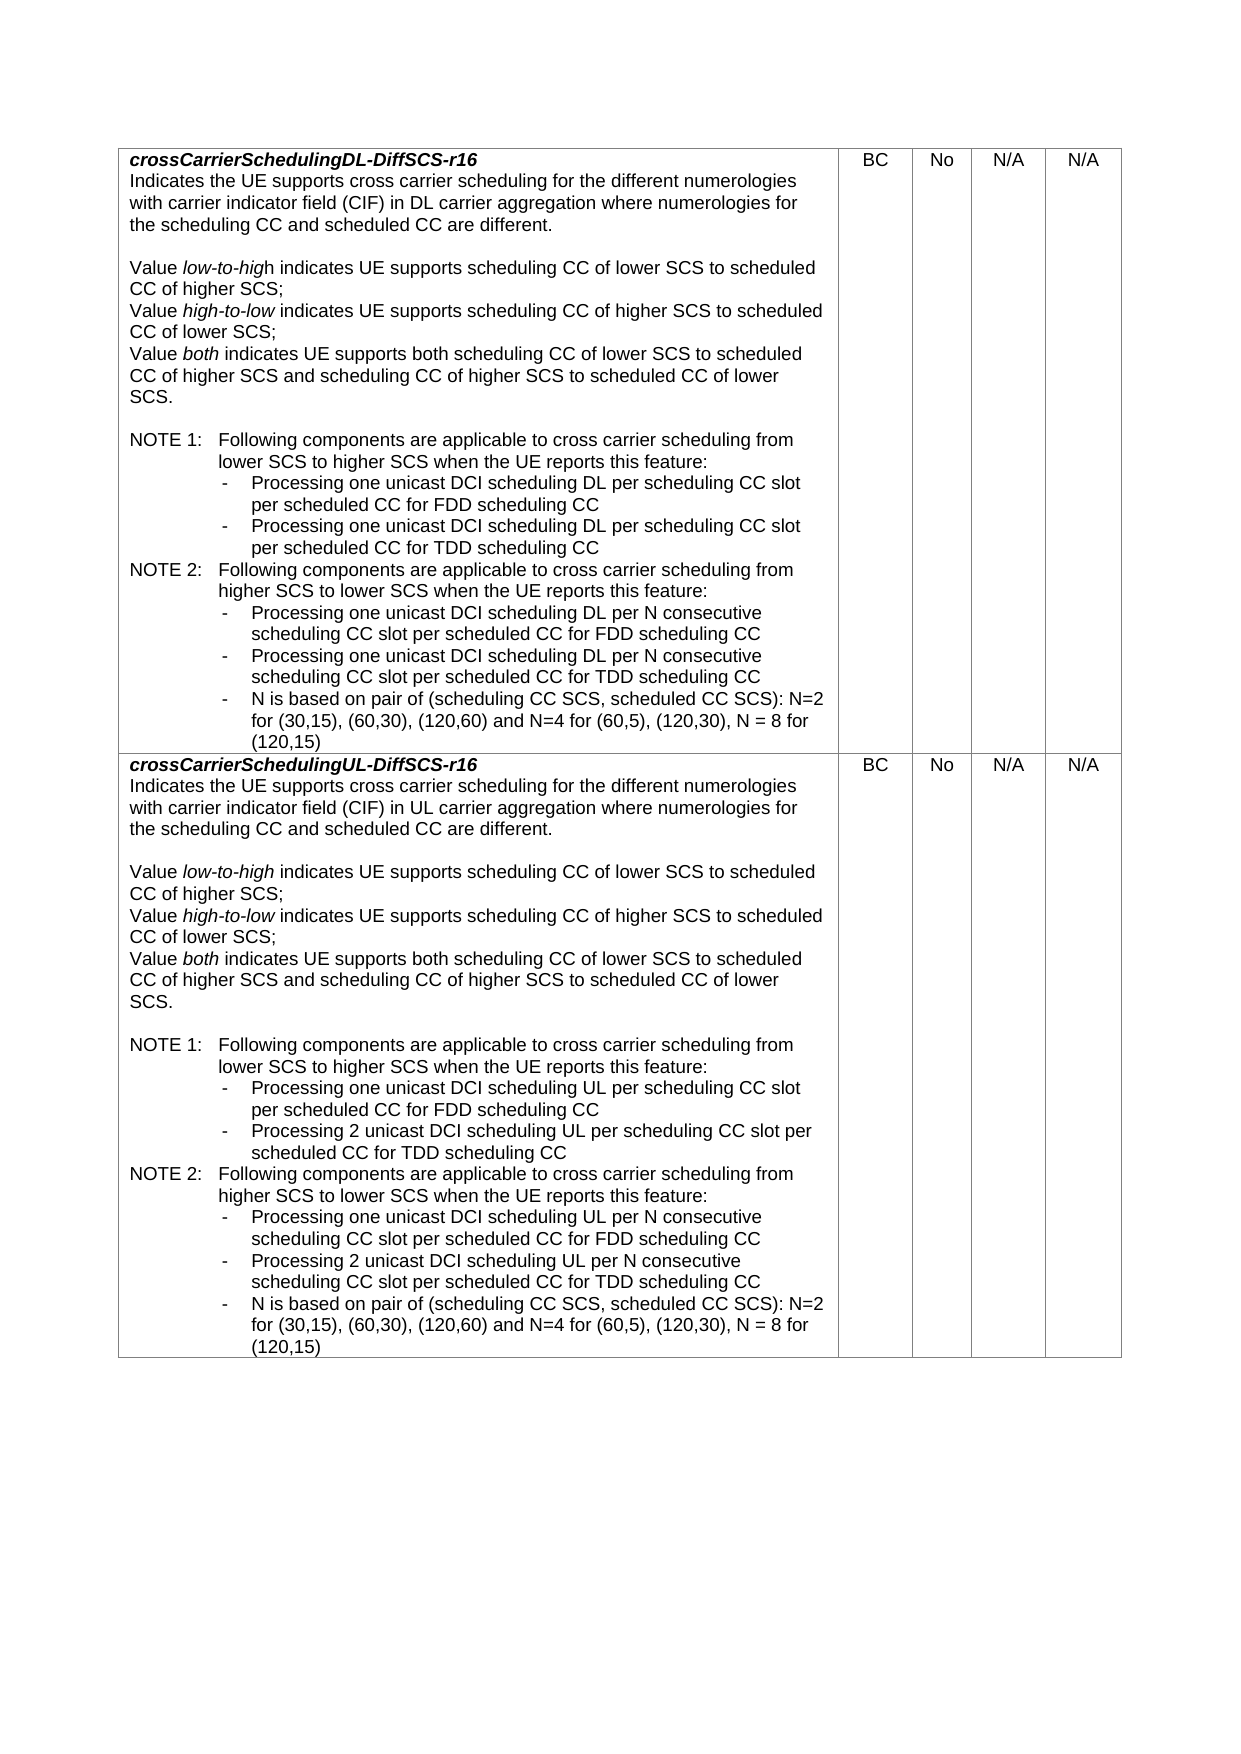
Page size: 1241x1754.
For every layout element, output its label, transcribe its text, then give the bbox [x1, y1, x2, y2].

table_cell crossCarrierSchedulingDL-DiffSCS-r16 Indicates the UE supports cross carrier scheduling for the different numerologies with carrier indicator field (CIF) in DL carrier aggregation where numerologies for the scheduling CC and scheduled CC are different. Value low-to-high indicates UE supports scheduling CC of lower SCS to scheduled CC of higher SCS; Value high-to-low indicates UE supports scheduling CC of higher SCS to scheduled CC of lower SCS; Value both indicates UE supports both scheduling CC of lower SCS to scheduled CC of higher SCS and scheduling CC of higher SCS to scheduled CC of lower SCS. NOTE 1: Following components are applicable to cross carrier scheduling from lower SCS to higher SCS when the UE reports this feature: - Processing one unicast DCI scheduling DL per scheduling CC slot per scheduled CC for FDD scheduling CC - Processing one unicast DCI scheduling DL per scheduling CC slot per scheduled CC for TDD scheduling CC NOTE 2: Following components are applicable to cross carrier scheduling from higher SCS to lower SCS when the UE reports this feature: - Processing one unicast DCI scheduling DL per N consecutive scheduling CC slot per scheduled CC for FDD scheduling CC - Processing one unicast DCI scheduling DL per N consecutive scheduling CC slot per scheduled CC for TDD scheduling CC - N is based on pair of (scheduling CC SCS, scheduled CC SCS): N=2 for (30,15), (60,30), (120,60) and N=4 for (60,5), (120,30), N = 8 for (120,15) [119, 149, 838, 752]
table_cell No [913, 754, 971, 1357]
table_cell BC [839, 149, 912, 752]
table_cell No [913, 149, 971, 752]
table_cell crossCarrierSchedulingUL-DiffSCS-r16 Indicates the UE supports cross carrier scheduling for the different numerologies with carrier indicator field (CIF) in UL carrier aggregation where numerologies for the scheduling CC and scheduled CC are different. Value low-to-high indicates UE supports scheduling CC of lower SCS to scheduled CC of higher SCS; Value high-to-low indicates UE supports scheduling CC of higher SCS to scheduled CC of lower SCS; Value both indicates UE supports both scheduling CC of lower SCS to scheduled CC of higher SCS and scheduling CC of higher SCS to scheduled CC of lower SCS. NOTE 1: Following components are applicable to cross carrier scheduling from lower SCS to higher SCS when the UE reports this feature: - Processing one unicast DCI scheduling UL per scheduling CC slot per scheduled CC for FDD scheduling CC - Processing 2 unicast DCI scheduling UL per scheduling CC slot per scheduled CC for TDD scheduling CC NOTE 2: Following components are applicable to cross carrier scheduling from higher SCS to lower SCS when the UE reports this feature: - Processing one unicast DCI scheduling UL per N consecutive scheduling CC slot per scheduled CC for FDD scheduling CC - Processing 2 unicast DCI scheduling UL per N consecutive scheduling CC slot per scheduled CC for TDD scheduling CC - N is based on pair of (scheduling CC SCS, scheduled CC SCS): N=2 for (30,15), (60,30), (120,60) and N=4 for (60,5), (120,30), N = 8 for (120,15) [119, 754, 838, 1357]
table_cell N/A [972, 149, 1045, 752]
table_cell N/A [1046, 149, 1121, 752]
table_cell BC [839, 754, 912, 1357]
table_cell N/A [1046, 754, 1121, 1357]
table_cell N/A [972, 754, 1045, 1357]
